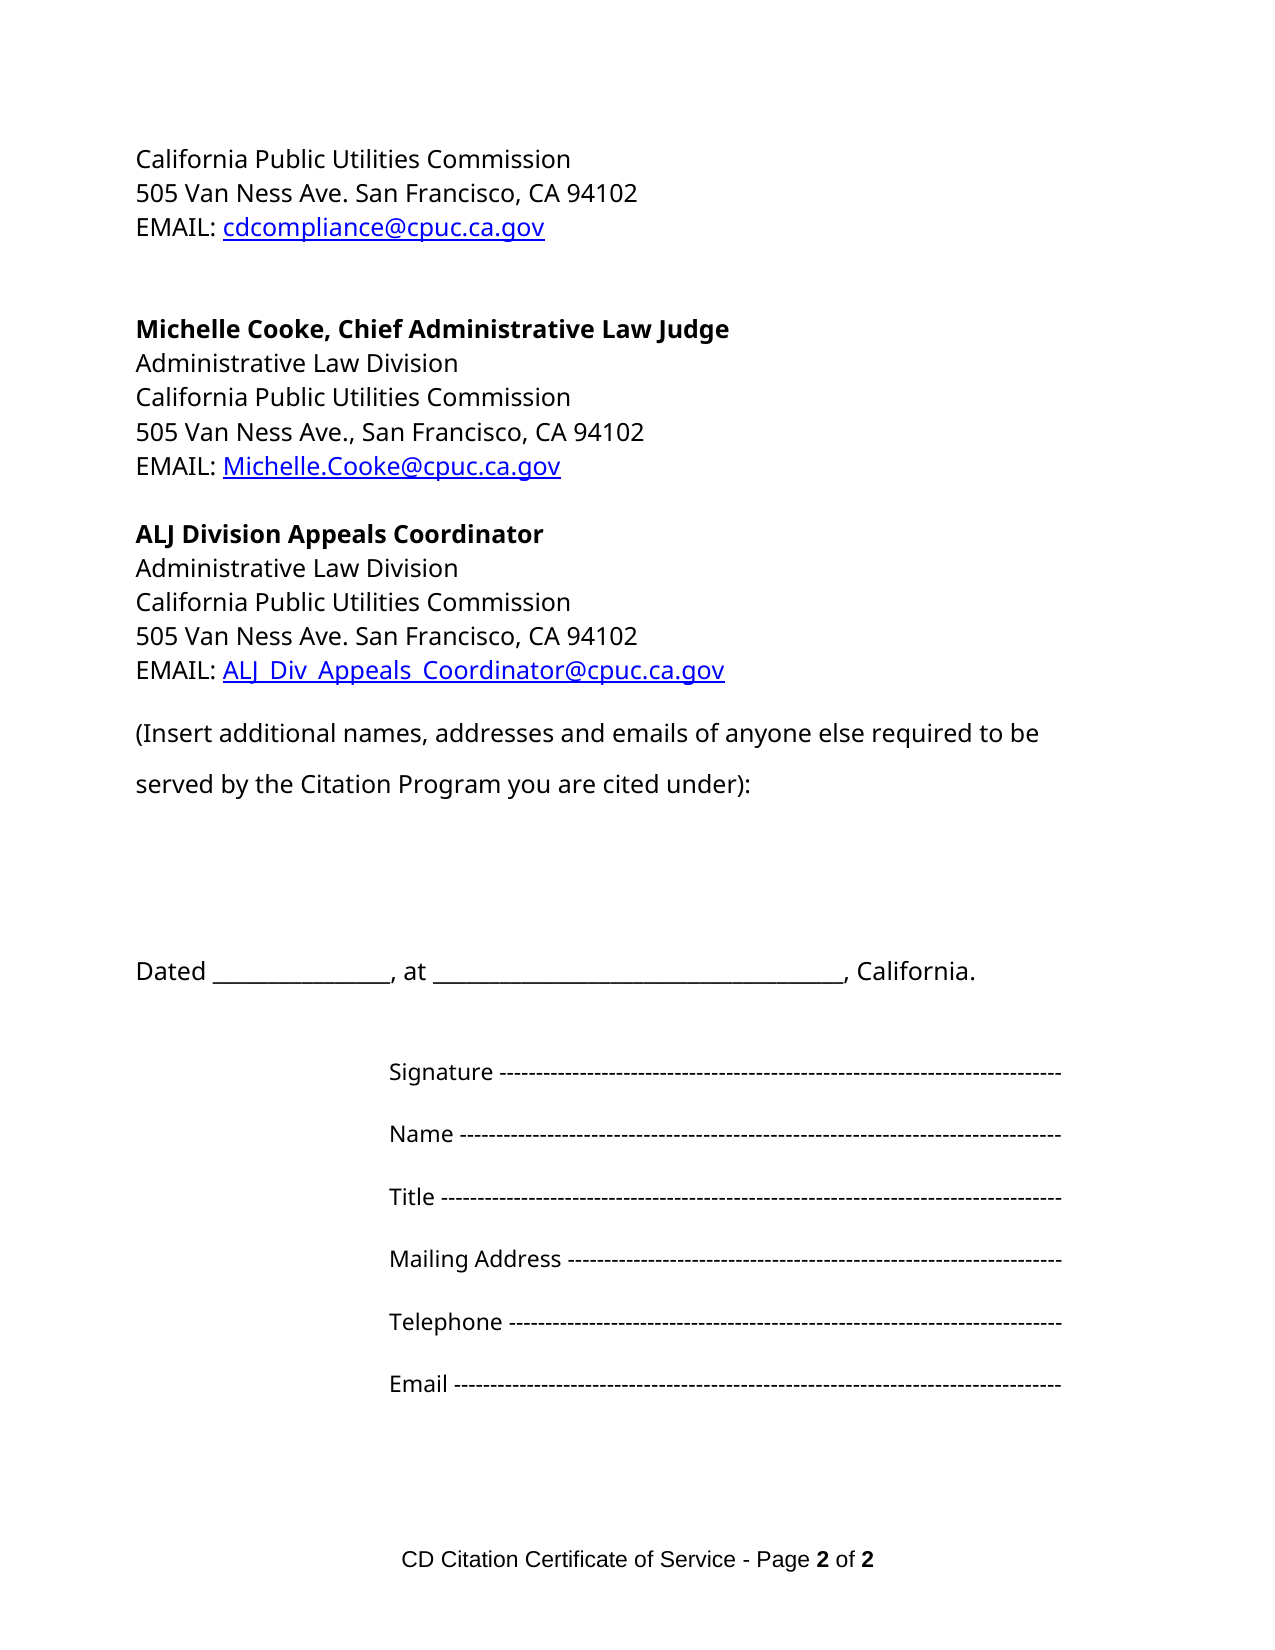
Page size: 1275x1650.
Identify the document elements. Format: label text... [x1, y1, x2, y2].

text Michelle Cooke, Chief Administrative Law Judge [135, 312, 1139, 346]
text Administrative Law Division [135, 346, 1139, 380]
text Telephone [389, 1306, 1139, 1337]
list Signature [389, 1056, 1081, 1087]
list (Insert additional names, addresses and emails of anyone else required to be served by the Citation Program you are cited under): [135, 715, 1081, 801]
text Administrative Law Division [135, 550, 1139, 584]
text EMAIL: Michelle.Cooke@cpuc.ca.gov [135, 448, 1139, 482]
text California Public Utilities Commission [135, 142, 1139, 176]
list Title [389, 1181, 1081, 1212]
list Name [389, 1118, 1081, 1150]
list Mailing Address [389, 1243, 1081, 1275]
text California Public Utilities Commission [135, 380, 1139, 414]
text 505 Van Ness Ave., San Francisco, CA 94102 [135, 414, 1139, 448]
text ALJ Division Appeals Coordinator [135, 516, 1139, 550]
text EMAIL: ALJ_Div_Appeals_Coordinator@cpuc.ca.gov [135, 653, 1139, 687]
text EMAIL: cdcompliance@cpuc.ca.gov [135, 210, 1139, 244]
text 505 Van Ness Ave. San Francisco, CA 94102 [135, 618, 1139, 653]
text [135, 176, 1139, 210]
list Dated ________________, at _____________________________________, California. [135, 954, 1081, 988]
text Email [389, 1368, 1139, 1400]
text California Public Utilities Commission [135, 584, 1139, 618]
